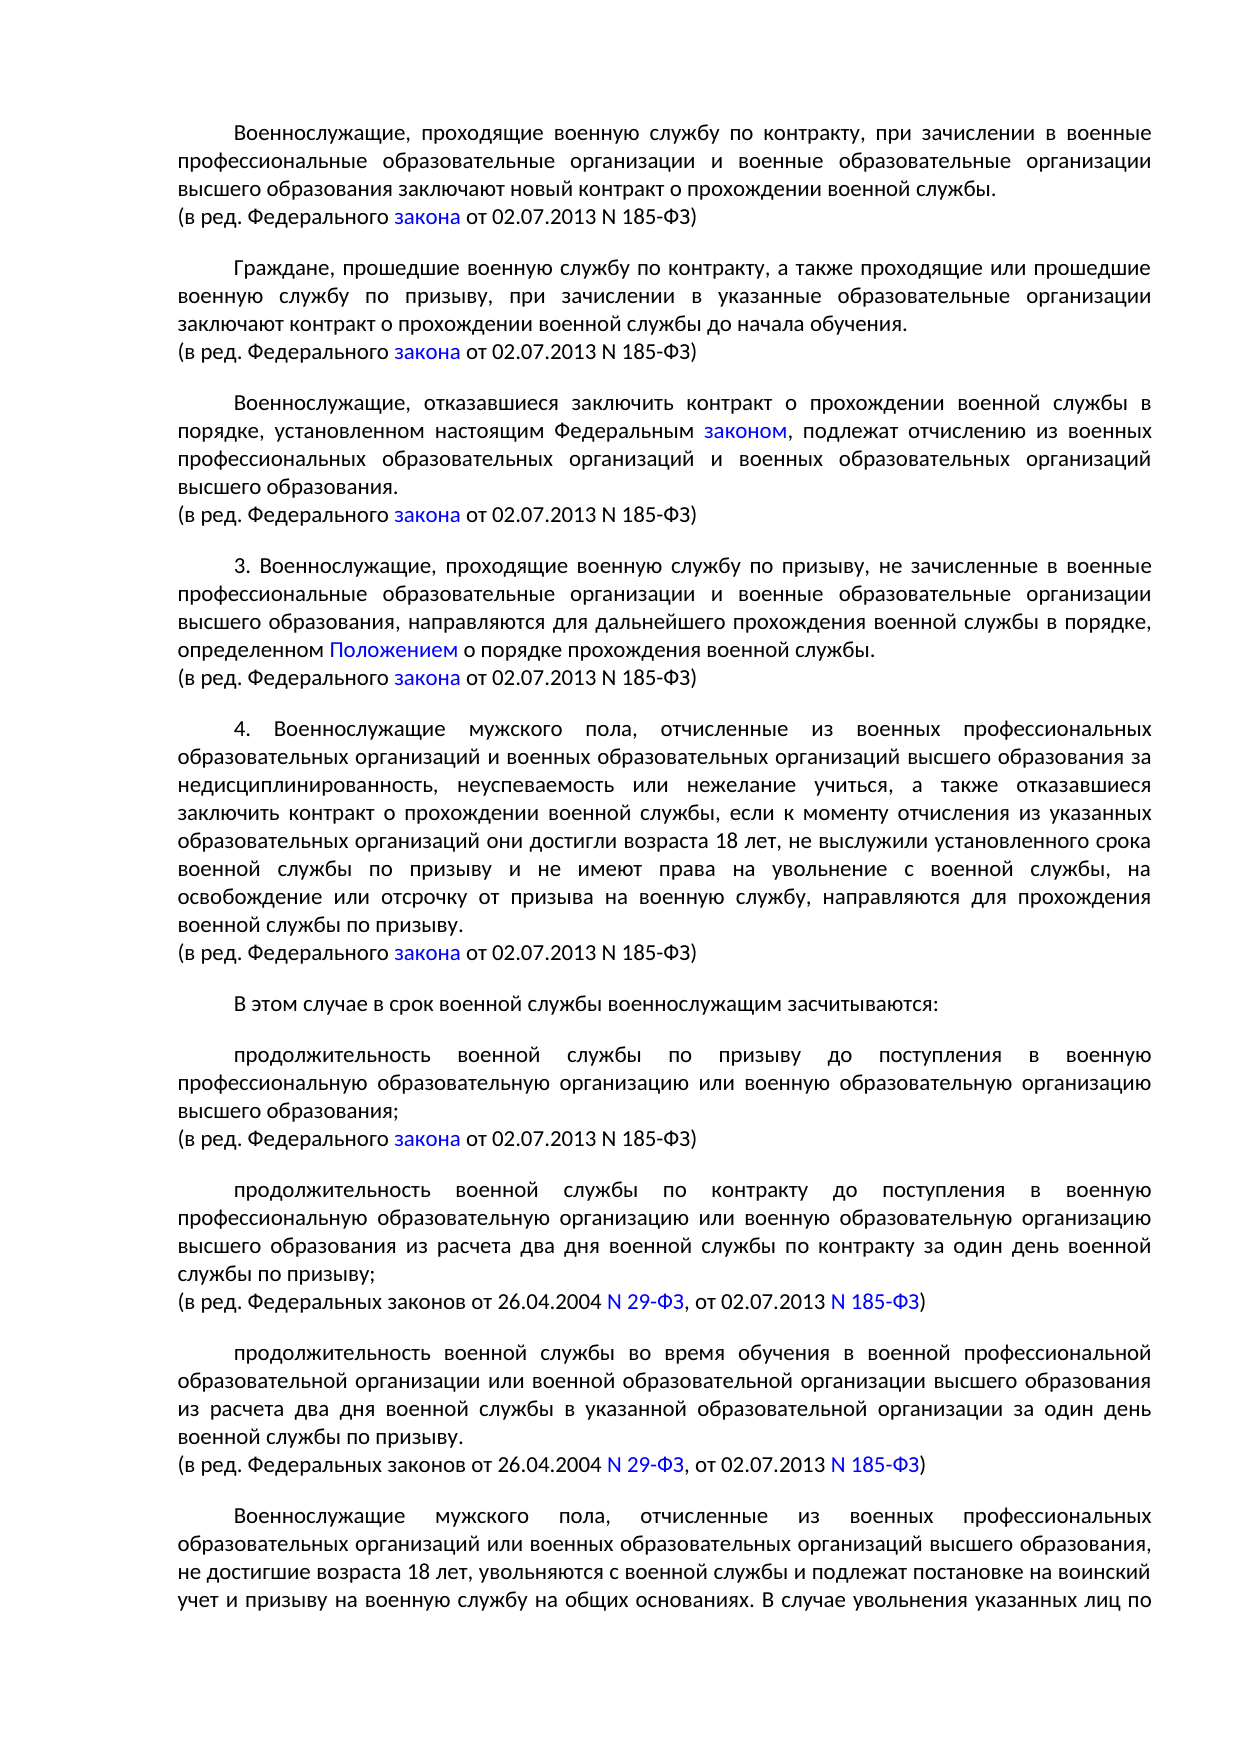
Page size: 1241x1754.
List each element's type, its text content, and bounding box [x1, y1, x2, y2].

text продолжительность военной службы по контракту до поступления в военную профессиональную образовательную организацию или военную образовательную организацию высшего образования из расчета два дня военной службы по контракту за один день военной службы по призыву; [177, 1175, 1152, 1287]
text (в ред. Федерального закона от 02.07.2013 N 185-ФЗ) [177, 938, 1152, 966]
text Военнослужащие, отказавшиеся заключить контракт о прохождении военной службы в порядке, установленном настоящим Федеральным законом, подлежат отчислению из военных профессиональных образовательных организаций и военных образовательных организаций высшего образования. [177, 388, 1152, 500]
text (в ред. Федерального закона от 02.07.2013 N 185-ФЗ) [177, 202, 1152, 230]
text 3. Военнослужащие, проходящие военную службу по призыву, не зачисленные в военные профессиональные образовательные организации и военные образовательные организации высшего образования, направляются для дальнейшего прохождения военной службы в порядке, определенном Положением о порядке прохождения военной службы. [177, 551, 1152, 663]
text продолжительность военной службы по призыву до поступления в военную профессиональную образовательную организацию или военную образовательную организацию высшего образования; [177, 1040, 1152, 1124]
text В этом случае в срок военной службы военнослужащим засчитываются: [177, 989, 1152, 1017]
text (в ред. Федеральных законов от 26.04.2004 N 29-ФЗ, от 02.07.2013 N 185-ФЗ) [177, 1450, 1152, 1478]
text Граждане, прошедшие военную службу по контракту, а также проходящие или прошедшие военную службу по призыву, при зачислении в указанные образовательные организации заключают контракт о прохождении военной службы до начала обучения. [177, 253, 1152, 337]
text (в ред. Федерального закона от 02.07.2013 N 185-ФЗ) [177, 1124, 1152, 1152]
text (в ред. Федерального закона от 02.07.2013 N 185-ФЗ) [177, 663, 1152, 691]
text (в ред. Федерального закона от 02.07.2013 N 185-ФЗ) [177, 500, 1152, 528]
text (в ред. Федерального закона от 02.07.2013 N 185-ФЗ) [177, 337, 1152, 365]
text (в ред. Федеральных законов от 26.04.2004 N 29-ФЗ, от 02.07.2013 N 185-ФЗ) [177, 1287, 1152, 1315]
text продолжительность военной службы во время обучения в военной профессиональной образовательной организации или военной образовательной организации высшего образования из расчета два дня военной службы в указанной образовательной организации за один день военной службы по призыву. [177, 1338, 1152, 1450]
text 4. Военнослужащие мужского пола, отчисленные из военных профессиональных образовательных организаций и военных образовательных организаций высшего образования за недисциплинированность, неуспеваемость или нежелание учиться, а также отказавшиеся заключить контракт о прохождении военной службы, если к моменту отчисления из указанных образовательных организаций они достигли возраста 18 лет, не выслужили установленного срока военной службы по призыву и не имеют права на увольнение с военной службы, на освобождение или отсрочку от призыва на военную службу, направляются для прохождения военной службы по призыву. [177, 714, 1152, 938]
text Военнослужащие, проходящие военную службу по контракту, при зачислении в военные профессиональные образовательные организации и военные образовательные организации высшего образования заключают новый контракт о прохождении военной службы. [177, 118, 1152, 202]
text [177, 1501, 1152, 1613]
